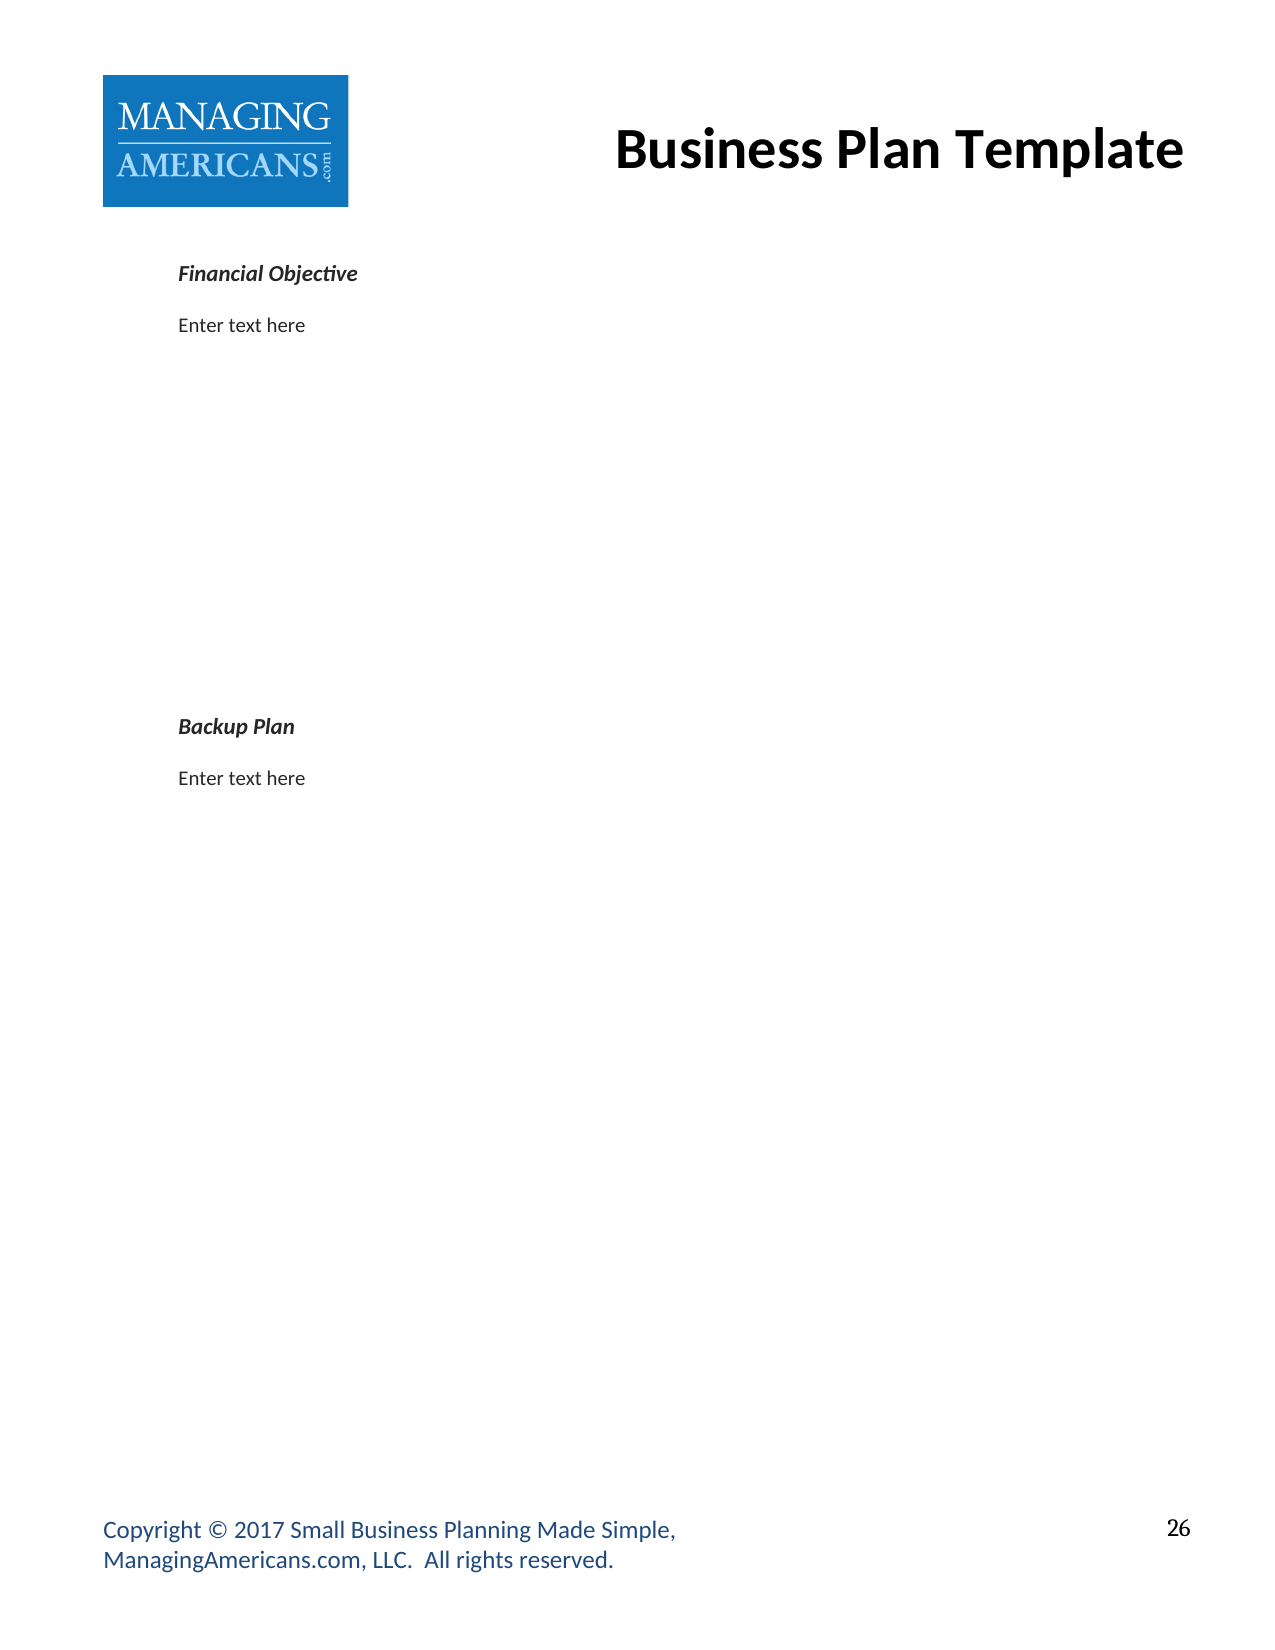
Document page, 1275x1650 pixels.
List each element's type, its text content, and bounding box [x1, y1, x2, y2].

picture [103, 75, 349, 207]
text Financial Objective [178, 259, 1191, 287]
text Backup Plan [178, 712, 1191, 740]
text Enter text here [178, 765, 1191, 791]
text Enter text here [178, 312, 1191, 338]
